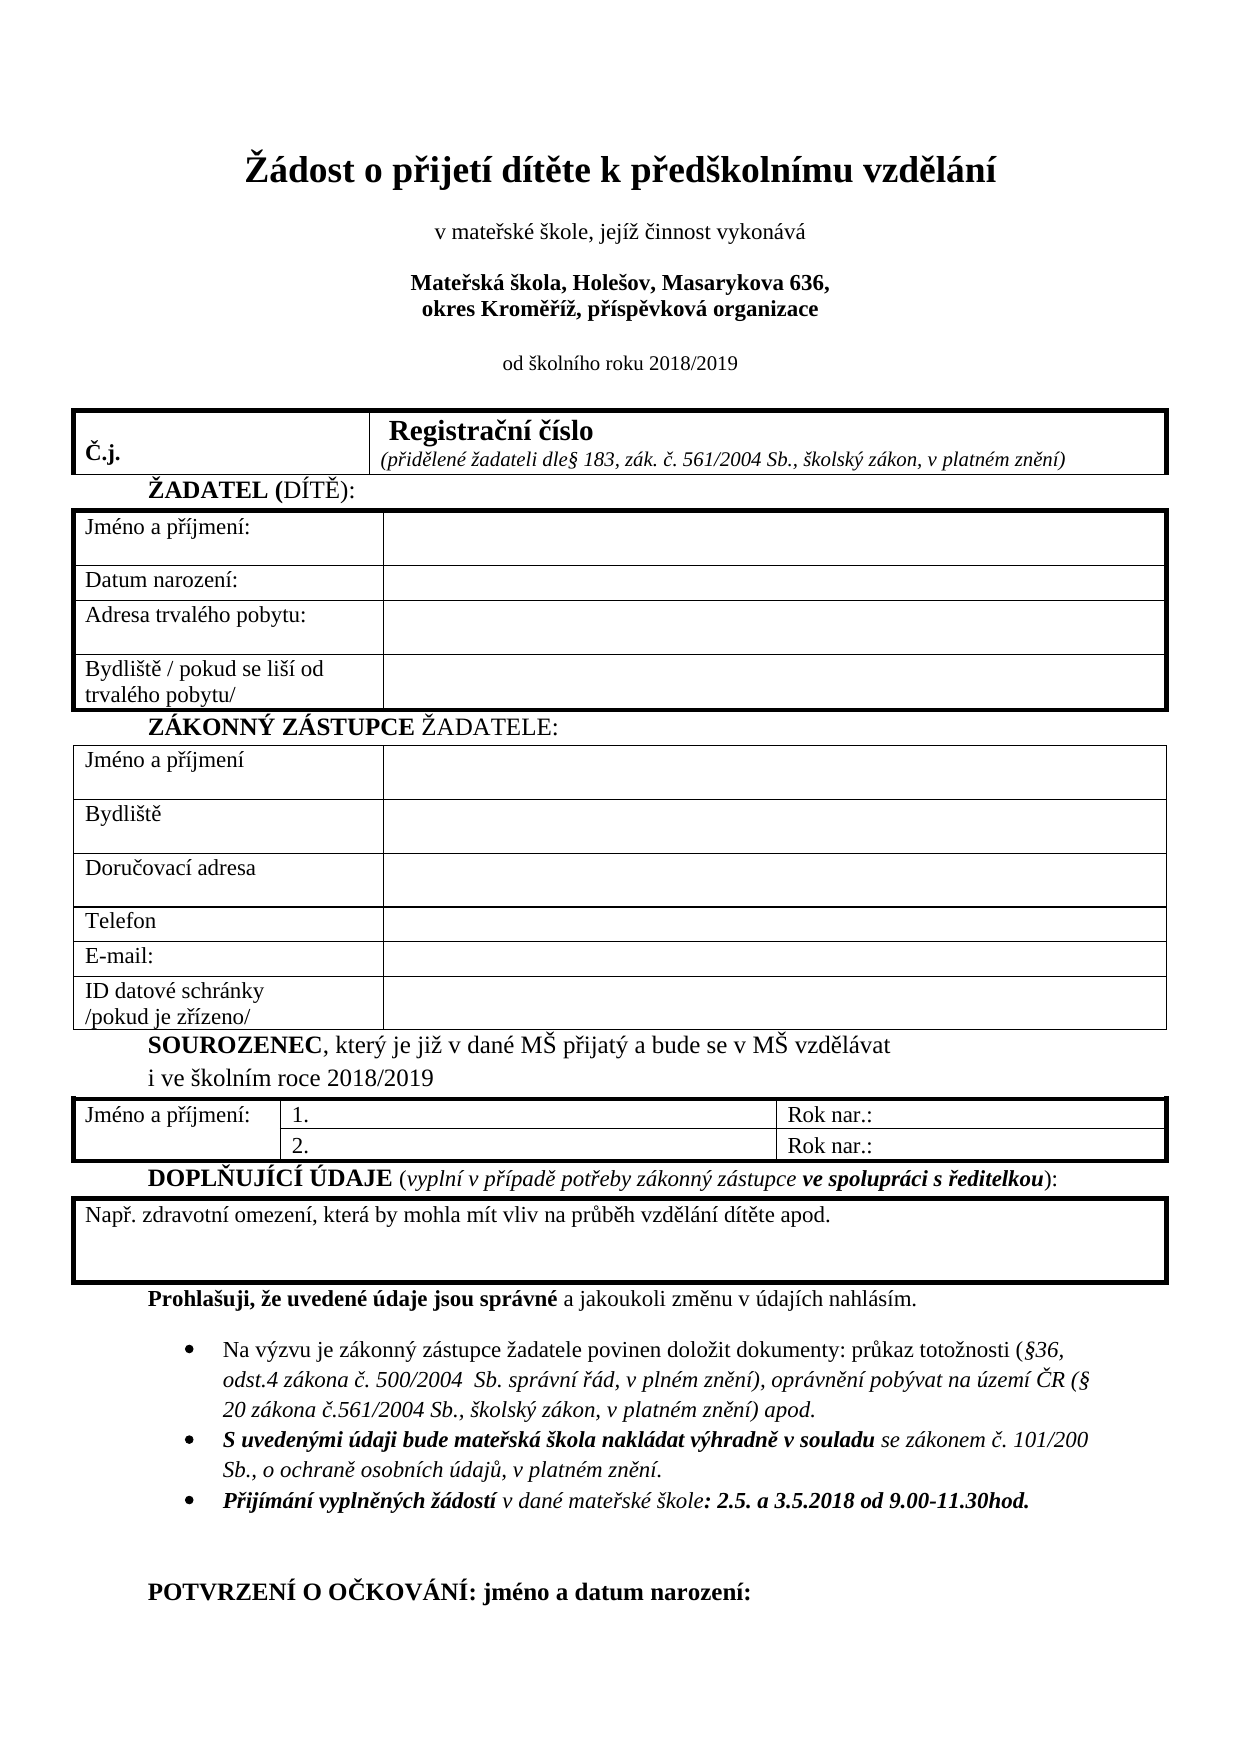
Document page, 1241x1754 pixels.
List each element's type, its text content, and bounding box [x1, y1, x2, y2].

table_header [384, 746, 1166, 799]
list Na výzvu je zákonný zástupce žadatele povinen doložit dokumenty: průkaz totožnosti (§36, odst.4 zákona č. 500/2004 Sb. správní řád, v plném znění), oprávnění pobývat na území ČR (§ 20 zákona č.561/2004 Sb., školský zákon, v platném znění) apod. [185, 1336, 1093, 1422]
table_cell 2. [281, 1129, 776, 1158]
table_cell E-mail: [74, 942, 383, 976]
text od školního roku 2018/2019 [148, 351, 1093, 374]
table_header 1. [281, 1101, 776, 1127]
text ZÁKONNÝ ZÁSTUPCE ŽADATELE: [148, 712, 1093, 741]
table_header Jméno a příjmení: [76, 513, 383, 565]
table_header Jméno a příjmení [74, 746, 383, 799]
table_cell [384, 908, 1166, 941]
text v mateřské škole, jejíž činnost vykonává [148, 218, 1093, 244]
table_cell [384, 800, 1166, 853]
table_cell Telefon [74, 908, 383, 941]
table_header [384, 513, 1164, 565]
table_header Registrační číslo (přidělené žadateli dle§ 183, zák. č. 561/2004 Sb., školský zákon, v platném znění) [370, 413, 1164, 474]
table_cell Doručovací adresa [74, 854, 383, 906]
table_cell [384, 566, 1164, 600]
text Žádost o přijetí dítěte k předškolnímu vzdělání [148, 148, 1093, 191]
table_header Jméno a příjmení: [76, 1101, 280, 1158]
table_cell Rok nar.: [777, 1129, 1164, 1158]
list Přijímání vyplněných žádostí v dané mateřské škole: 2.5. a 3.5.2018 od 9.00-11.30hod. [185, 1487, 1093, 1513]
text Mateřská škola, Holešov, Masarykova 636, [148, 269, 1093, 295]
text POTVRZENÍ O OČKOVÁNÍ: jméno a datum narození: [148, 1577, 1093, 1606]
table_cell ID datové schránky /pokud je zřízeno/ [74, 977, 383, 1029]
table_cell [384, 854, 1166, 906]
table_cell Bydliště / pokud se liší od trvalého pobytu/ [76, 655, 383, 707]
text i ve školním roce 2018/2019 [148, 1063, 1093, 1092]
table_cell Bydliště [74, 800, 383, 853]
text okres Kroměříž, příspěvková organizace [148, 295, 1093, 322]
table_cell [384, 655, 1164, 707]
table_cell [384, 942, 1166, 976]
text Prohlašuji, že uvedené údaje jsou správné a jakoukoli změnu v údajích nahlásím. [148, 1285, 1093, 1311]
table_cell [384, 601, 1164, 654]
text ŽADATEL (DÍTĚ): [148, 475, 1093, 504]
table_header Rok nar.: [777, 1101, 1164, 1127]
table_header Např. zdravotní omezení, která by mohla mít vliv na průběh vzdělání dítěte apod. [76, 1201, 1164, 1280]
table_cell Adresa trvalého pobytu: [76, 601, 383, 654]
text DOPLŇUJÍCÍ ÚDAJE (vyplní v případě potřeby zákonný zástupce ve spolupráci s ředitelkou): [148, 1163, 1093, 1192]
list S uvedenými údaji bude mateřská škola nakládat výhradně v souladu se zákonem č. 101/200 Sb., o ochraně osobních údajů, v platném znění. [185, 1426, 1093, 1483]
table_header Č.j. [76, 413, 369, 474]
table_cell [384, 977, 1166, 1029]
text SOUROZENEC, který je již v dané MŠ přijatý a bude se v MŠ vzdělávat [148, 1030, 1093, 1059]
table_cell Datum narození: [76, 566, 383, 600]
